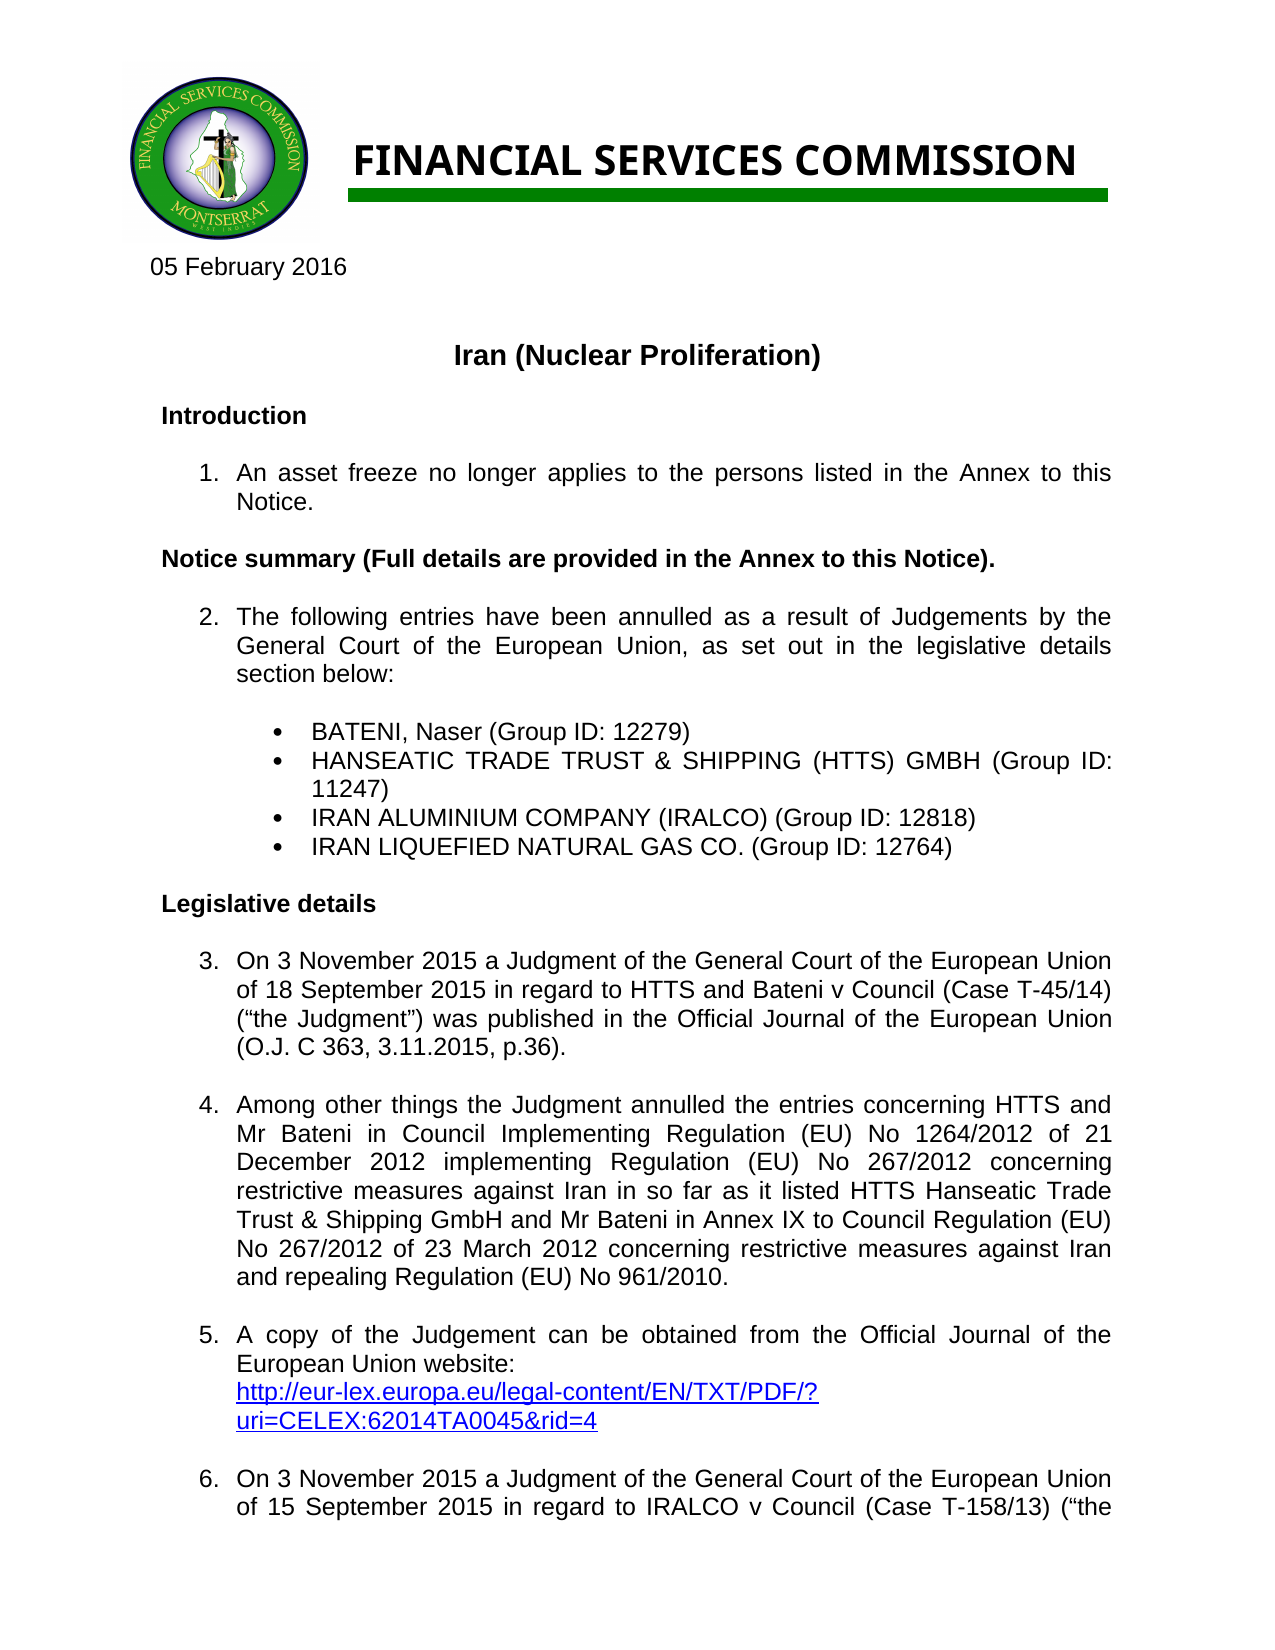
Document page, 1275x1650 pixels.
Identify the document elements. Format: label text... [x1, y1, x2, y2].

table_header [139, 223, 1144, 1547]
text FINANCIAL SERVICES COMMISSION [320, 131, 1125, 188]
